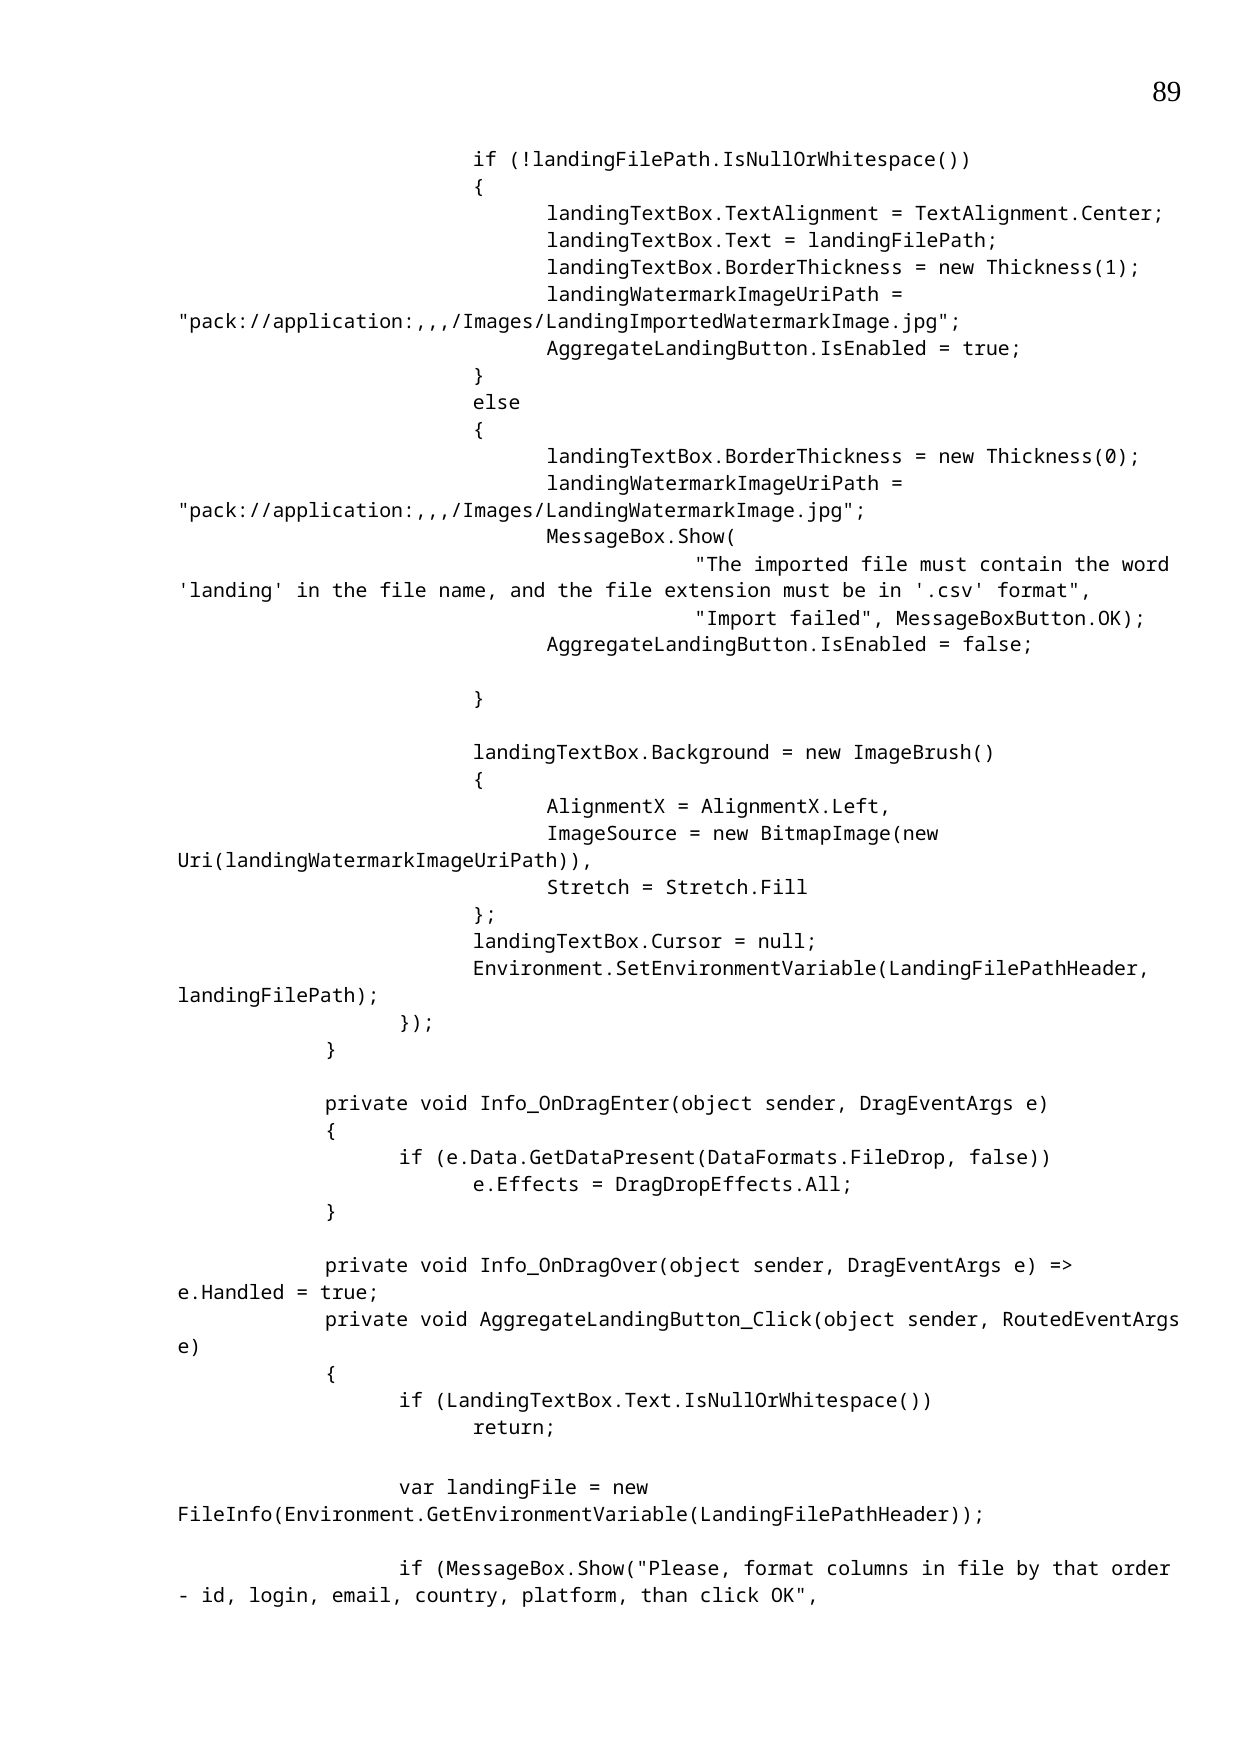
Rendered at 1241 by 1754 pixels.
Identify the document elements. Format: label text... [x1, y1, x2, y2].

text } [177, 685, 1181, 712]
text e.Effects = DragDropEffects.All; [177, 1170, 1181, 1197]
text }; [177, 901, 1181, 927]
text landingWatermarkImageUriPath = "pack://application:,,,/Images/LandingImportedWatermarkImage.jpg"; [177, 280, 1181, 334]
text { [177, 1359, 1181, 1386]
text Environment.SetEnvironmentVariable(LandingFilePathHeader, landingFilePath); [177, 954, 1181, 1008]
text "Import failed", MessageBoxButton.OK); [177, 604, 1181, 631]
text landingTextBox.BorderThickness = new Thickness(0); [177, 442, 1181, 469]
text } [177, 361, 1181, 388]
text MessageBox.Show( [177, 523, 1181, 550]
text else [177, 388, 1181, 415]
text landingTextBox.Text = landingFilePath; [177, 226, 1181, 253]
text "The imported file must contain the word 'landing' in the file name, and the file extension must be in '.csv' format", [177, 550, 1181, 604]
text private void Info_OnDragOver(object sender, DragEventArgs e) => e.Handled = true; [177, 1251, 1181, 1305]
text AggregateLandingButton.IsEnabled = false; [177, 631, 1181, 658]
text landingWatermarkImageUriPath = "pack://application:,,,/Images/LandingWatermarkImage.jpg"; [177, 469, 1181, 523]
text private void Info_OnDragEnter(object sender, DragEventArgs e) [177, 1089, 1181, 1116]
text return; [177, 1413, 1181, 1440]
text if (MessageBox.Show("Please, format columns in file by that order - id, login, email, country, platform, than click OK", [177, 1554, 1181, 1608]
text AggregateLandingButton.IsEnabled = true; [177, 334, 1181, 361]
text ImageSource = new BitmapImage(new Uri(landingWatermarkImageUriPath)), [177, 819, 1181, 873]
text if (LandingTextBox.Text.IsNullOrWhitespace()) [177, 1386, 1181, 1413]
text { [177, 1116, 1181, 1143]
text if (e.Data.GetDataPresent(DataFormats.FileDrop, false)) [177, 1143, 1181, 1170]
text if (!landingFilePath.IsNullOrWhitespace()) [177, 145, 1181, 172]
text AlignmentX = AlignmentX.Left, [177, 793, 1181, 819]
text Stretch = Stretch.Fill [177, 873, 1181, 901]
text } [177, 1197, 1181, 1224]
text landingTextBox.Background = new ImageBrush() [177, 739, 1181, 766]
text landingTextBox.TextAlignment = TextAlignment.Center; [177, 199, 1181, 226]
text landingTextBox.Cursor = null; [177, 927, 1181, 954]
text { [177, 766, 1181, 793]
text { [177, 172, 1181, 199]
text private void AggregateLandingButton_Click(object sender, RoutedEventArgs e) [177, 1305, 1181, 1359]
text var landingFile = new FileInfo(Environment.GetEnvironmentVariable(LandingFilePathHeader)); [177, 1474, 1181, 1528]
text } [177, 1035, 1181, 1062]
text landingTextBox.BorderThickness = new Thickness(1); [177, 253, 1181, 280]
text }); [177, 1008, 1181, 1035]
text { [177, 415, 1181, 442]
